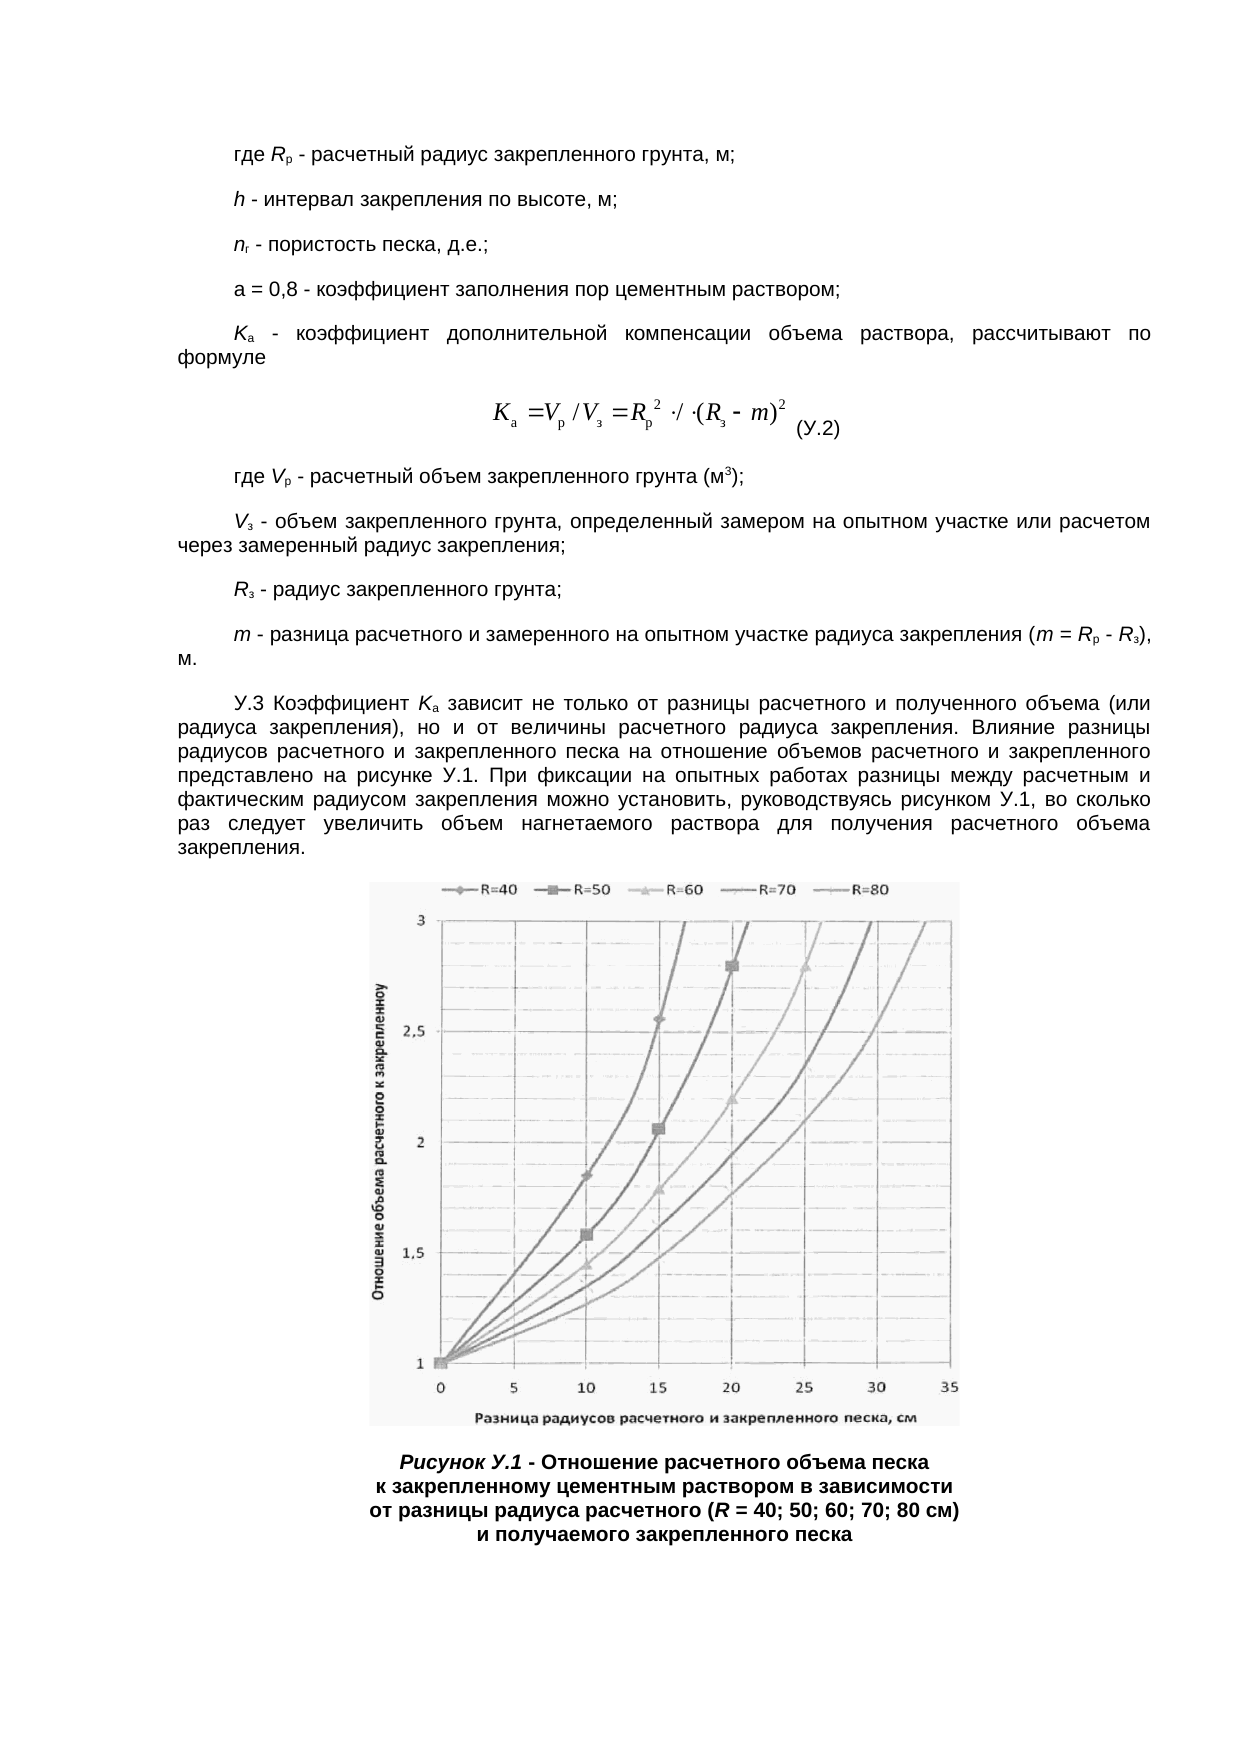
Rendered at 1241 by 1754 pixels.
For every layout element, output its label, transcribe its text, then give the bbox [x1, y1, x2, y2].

text (У.2) [177, 393, 1152, 440]
text nг - пористость песка, д.е.; [177, 232, 1152, 256]
text и получаемого закрепленного песка [177, 1522, 1152, 1546]
text Kа - коэффициент дополнительной компенсации объема раствора, рассчитывают по формуле [177, 321, 1152, 369]
text где Rр - расчетный радиус закрепленного грунта, м; [177, 142, 1152, 166]
text У.3 Коэффициент Kа зависит не только от разницы расчетного и полученного объема (или радиуса закрепления), но и от величины расчетного радиуса закрепления. Влияние разницы радиусов расчетного и закрепленного песка на отношение объемов расчетного и закрепленного представлено на рисунке У.1. При фиксации на опытных работах разницы между расчетным и фактическим радиусом закрепления можно установить, руководствуясь рисунком У.1, во сколько раз следует увеличить объем нагнетаемого раствора для получения расчетного объема закрепления. [177, 691, 1152, 858]
text Рисунок У.1 - Отношение расчетного объема песка [177, 1450, 1152, 1474]
picture [369, 882, 960, 1426]
text m - разница расчетного и замеренного на опытном участке радиуса закрепления (m = Rр - Rз), м. [177, 622, 1152, 670]
text Vз - объем закрепленного грунта, определенный замером на опытном участке или расчетом через замеренный радиус закрепления; [177, 508, 1152, 556]
text h - интервал закрепления по высоте, м; [177, 187, 1152, 211]
text a = 0,8 - коэффициент заполнения пор цементным раствором; [177, 276, 1152, 300]
text где Vр - расчетный объем закрепленного грунта (м3); [177, 464, 1152, 488]
text к закрепленному цементным раствором в зависимости [177, 1474, 1152, 1498]
text от разницы радиуса расчетного (R = 40; 50; 60; 70; 80 см) [177, 1498, 1152, 1522]
text Rз - радиус закрепленного грунта; [177, 577, 1152, 601]
